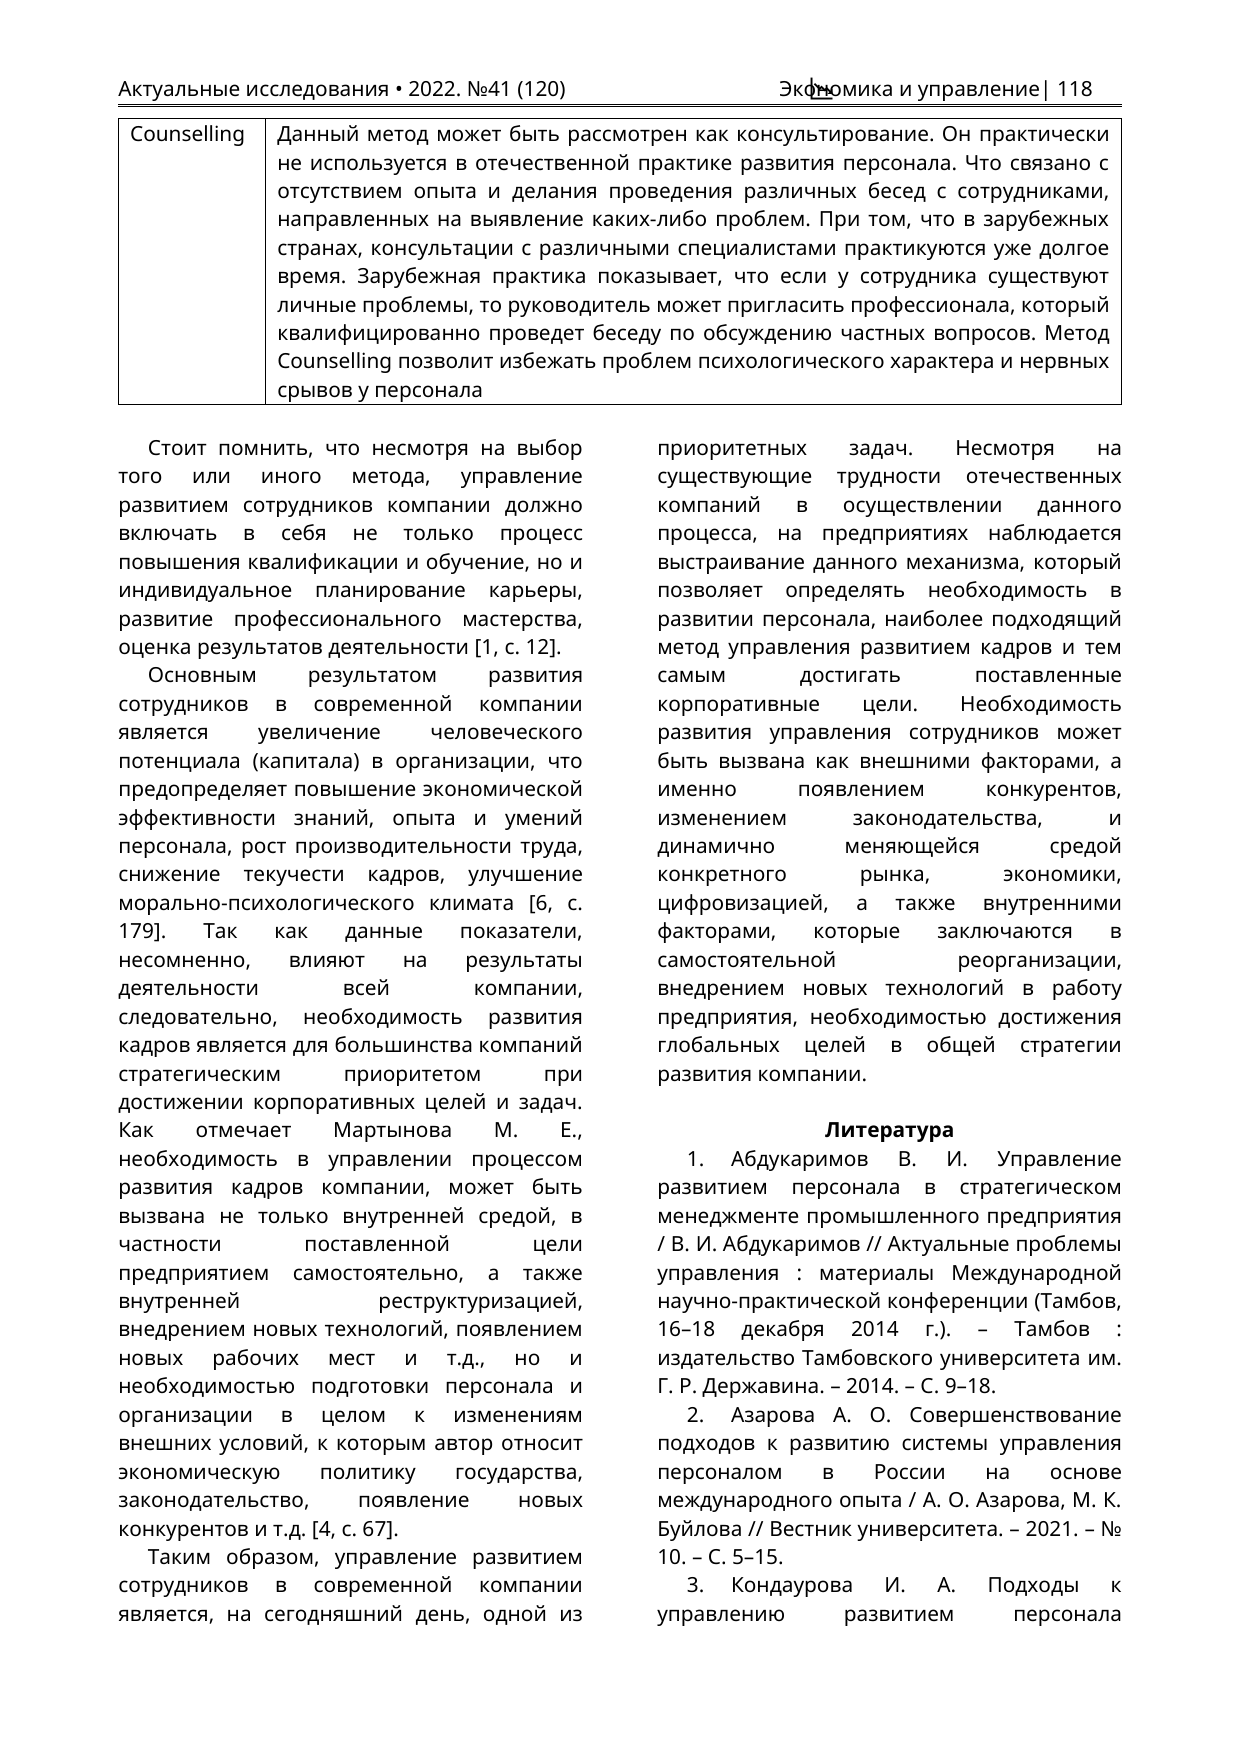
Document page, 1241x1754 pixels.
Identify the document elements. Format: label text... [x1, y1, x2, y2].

text Таким образом, управление развитием сотрудников в современной компании является, на сегодняшний день, одной из приоритетных задач. Несмотря на существующие трудности отечественных компаний в осуществлении данного процесса, на предприятиях наблюдается выстраивание данного механизма, который позволяет определять необходимость в развитии персонала, наиболее подходящий метод управления развитием кадров и тем самым достигать поставленные корпоративные цели. Необходимость развития управления сотрудников может быть вызвана как внешними факторами, а именно появлением конкурентов, изменением законодательства, и динамично меняющейся средой конкретного рынка, экономики, цифровизацией, а также внутренними факторами, которые заключаются в самостоятельной реорганизации, внедрением новых технологий в работу предприятия, необходимостью достижения глобальных целей в общей стратегии развития компании. [657, 433, 1122, 1087]
text Стоит помнить, что несмотря на выбор того или иного метода, управление развитием сотрудников компании должно включать в себя не только процесс повышения квалификации и обучение, но и индивидуальное планирование карьеры, развитие профессионального мастерства, оценка результатов деятельности [1, c. 12]. [118, 433, 583, 661]
picture [832, 86, 837, 95]
picture [806, 73, 837, 104]
table_cell Данный метод может быть рассмотрен как консультирование. Он практически не используется в отечественной практике развития персонала. Что связано с отсутствием опыта и делания проведения различных бесед с сотрудниками, направленных на выявление каких-либо проблем. При том, что в зарубежных странах, консультации с различными специалистами практикуются уже долгое время. Зарубежная практика показывает, что если у сотрудника существуют личные проблемы, то руководитель может пригласить профессионала, который квалифицированно проведет беседу по обсуждению частных вопросов. Метод Counselling позволит избежать проблем психологического характера и нервных срывов у персонала [266, 119, 1121, 403]
list Азарова А. О. Совершенствование подходов к развитию системы управления персоналом в России на основе международного опыта / А. О. Азарова, М. К. Буйлова // Вестник университета. – 2021. – № 10. – С. 5–15. [657, 1400, 1122, 1571]
table_cell Counselling [119, 119, 265, 403]
text Литература [657, 1116, 1122, 1144]
picture [806, 86, 813, 95]
list Абдукаримов В. И. Управление развитием персонала в стратегическом менеджменте промышленного предприятия / В. И. Абдукаримов // Актуальные проблемы управления : материалы Международной научно-практической конференции (Тамбов, 16–18 декабря 2014 г.). – Тамбов : издательство Тамбовского университета им. Г. Р. Державина. – 2014. – С. 9–18. [657, 1144, 1122, 1400]
text Основным результатом развития сотрудников в современной компании является увеличение человеческого потенциала (капитала) в организации, что предопределяет повышение экономической эффективности знаний, опыта и умений персонала, рост производительности труда, снижение текучести кадров, улучшение морально-психологического климата [6, с. 179]. Так как данные показатели, несомненно, влияют на результаты деятельности всей компании, следовательно, необходимость развития кадров является для большинства компаний стратегическим приоритетом при достижении корпоративных целей и задач. Как отмечает Мартынова М. Е., необходимость в управлении процессом развития кадров компании, может быть вызвана не только внутренней средой, в частности поставленной цели предприятием самостоятельно, а также внутренней реструктуризацией, внедрением новых технологий, появлением новых рабочих мест и т.д., но и необходимостью подготовки персонала и организации в целом к изменениям внешних условий, к которым автор относит экономическую политику государства, законодательство, появление новых конкурентов и т.д. [4, с. 67]. [118, 661, 583, 1542]
